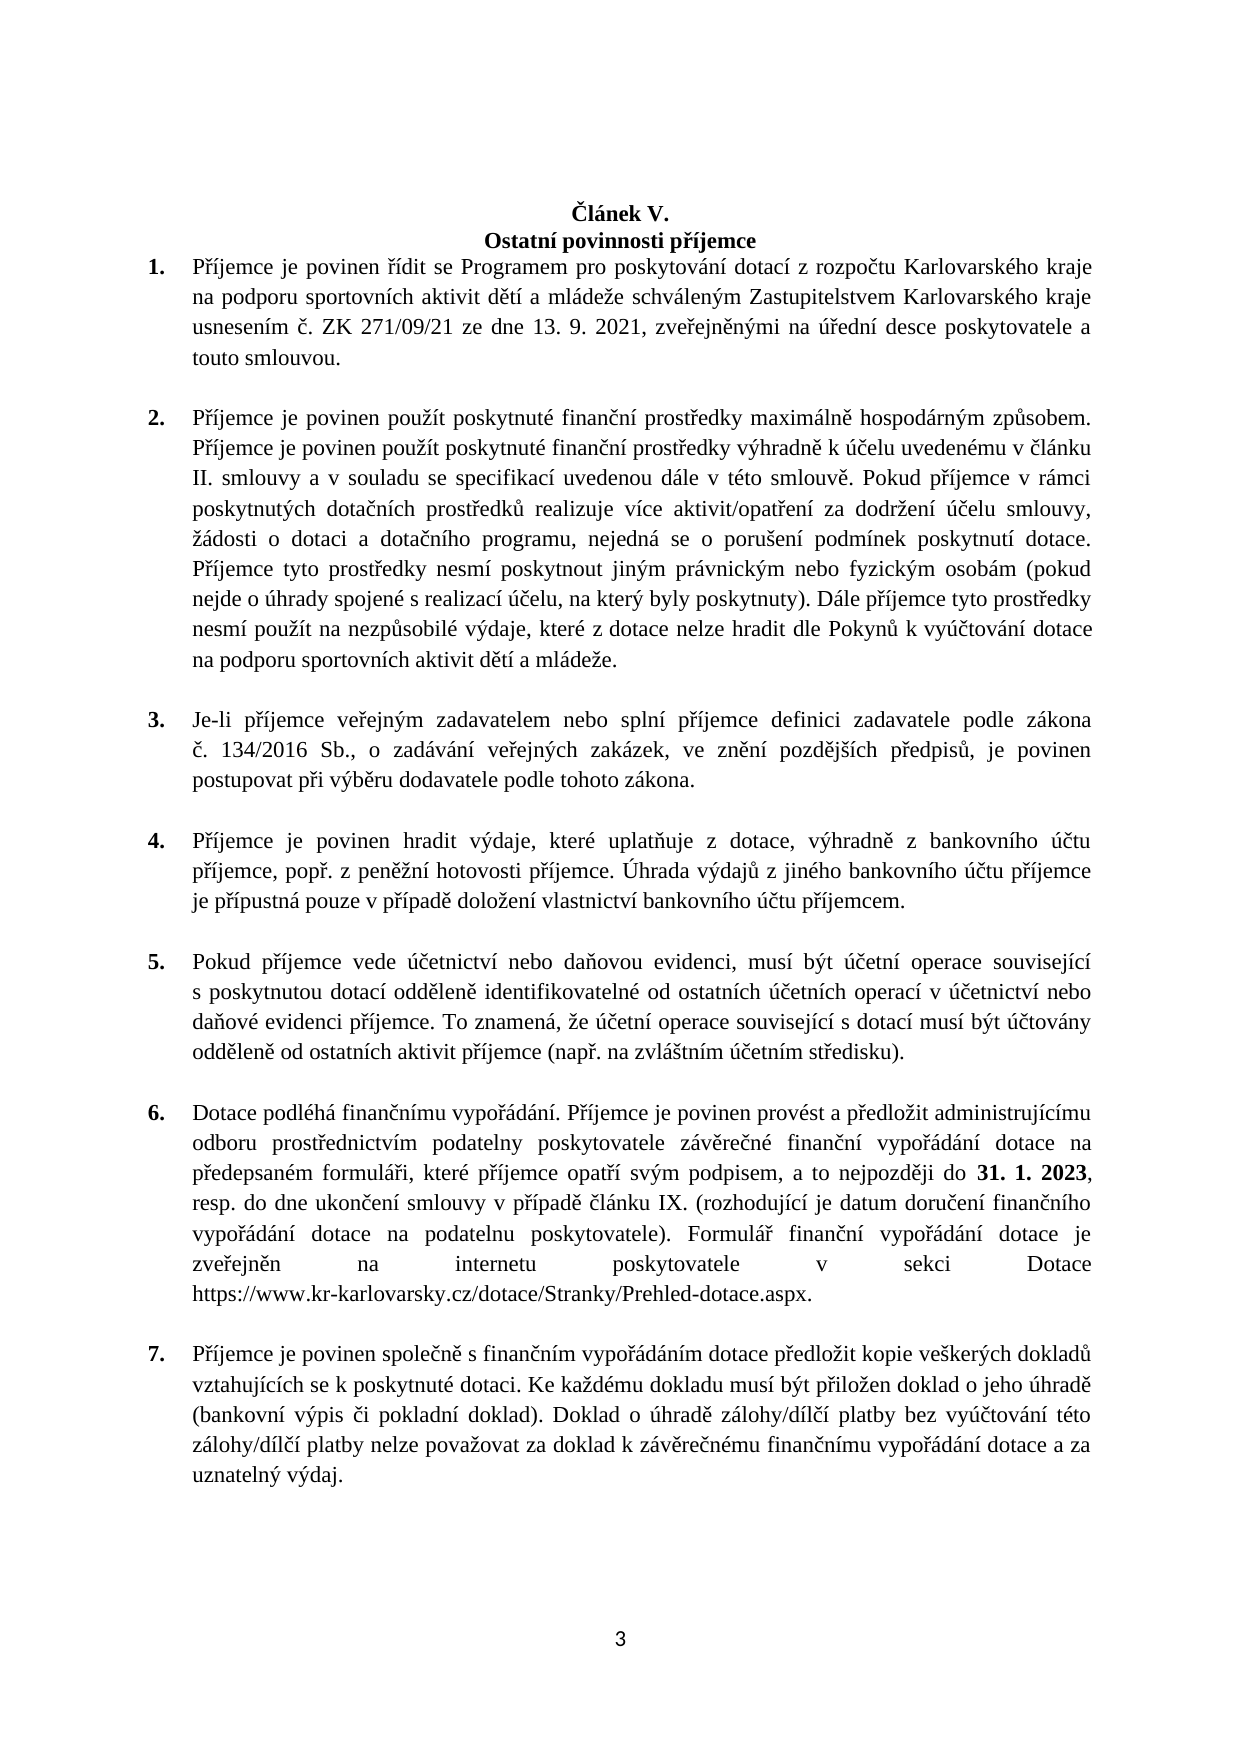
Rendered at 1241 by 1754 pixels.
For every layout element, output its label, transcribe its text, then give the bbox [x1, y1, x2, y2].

list Příjemce je povinen řídit se Programem pro poskytování dotací z rozpočtu Karlovarského kraje na podporu sportovních aktivit dětí a mládeže schváleným Zastupitelstvem Karlovarského kraje usnesením č. ZK 271/09/21 ze dne 13. 9. 2021, zveřejněnými na úřední desce poskytovatele a touto smlouvou. [148, 253, 1093, 370]
list Pokud příjemce vede účetnictví nebo daňovou evidenci, musí být účetní operace související s poskytnutou dotací odděleně identifikovatelné od ostatních účetních operací v účetnictví nebo daňové evidenci příjemce. To znamená, že účetní operace související s dotací musí být účtovány odděleně od ostatních aktivit příjemce (např. na zvláštním účetním středisku). [148, 948, 1093, 1065]
list Dotace podléhá finančnímu vypořádání. Příjemce je povinen provést a předložit administrujícímu odboru prostřednictvím podatelny poskytovatele závěrečné finanční vypořádání dotace na předepsaném formuláři, které příjemce opatří svým podpisem, a to nejpozději do 31. 1. 2023, resp. do dne ukončení smlouvy v případě článku IX. (rozhodující je datum doručení finančního vypořádání dotace na podatelnu poskytovatele). Formulář finanční vypořádání dotace je zveřejněn na internetu poskytovatele v sekci Dotace https://www.kr-karlovarsky.cz/dotace/Stranky/Prehled-dotace.aspx. [148, 1099, 1093, 1306]
list Příjemce je povinen použít poskytnuté finanční prostředky maximálně hospodárným způsobem. Příjemce je povinen použít poskytnuté finanční prostředky výhradně k účelu uvedenému v článku II. smlouvy a v souladu se specifikací uvedenou dále v této smlouvě. Pokud příjemce v rámci poskytnutých dotačních prostředků realizuje více aktivit/opatření za dodržení účelu smlouvy, žádosti o dotaci a dotačního programu, nejedná se o porušení podmínek poskytnutí dotace. Příjemce tyto prostředky nesmí poskytnout jiným právnickým nebo fyzickým osobám (pokud nejde o úhrady spojené s realizací účelu, na který byly poskytnuty). Dále příjemce tyto prostředky nesmí použít na nezpůsobilé výdaje, které z dotace nelze hradit dle Pokynů k vyúčtování dotace na podporu sportovních aktivit dětí a mládeže. [148, 404, 1093, 672]
list Příjemce je povinen společně s finančním vypořádáním dotace předložit kopie veškerých dokladů vztahujících se k poskytnuté dotaci. Ke každému dokladu musí být přiložen doklad o jeho úhradě (bankovní výpis či pokladní doklad). Doklad o úhradě zálohy/dílčí platby bez vyúčtování této zálohy/dílčí platby nelze považovat za doklad k závěrečnému finančnímu vypořádání dotace a za uznatelný výdaj. [148, 1341, 1093, 1488]
list Je-li příjemce veřejným zadavatelem nebo splní příjemce definici zadavatele podle zákona č. 134/2016 Sb., o zadávání veřejných zakázek, ve znění pozdějších předpisů, je povinen postupovat při výběru dodavatele podle tohoto zákona. [148, 706, 1093, 793]
text Ostatní povinnosti příjemce [148, 227, 1093, 253]
text Článek V. [148, 200, 1093, 227]
list Příjemce je povinen hradit výdaje, které uplatňuje z dotace, výhradně z bankovního účtu příjemce, popř. z peněžní hotovosti příjemce. Úhrada výdajů z jiného bankovního účtu příjemce je přípustná pouze v případě doložení vlastnictví bankovního účtu příjemcem. [148, 827, 1093, 914]
